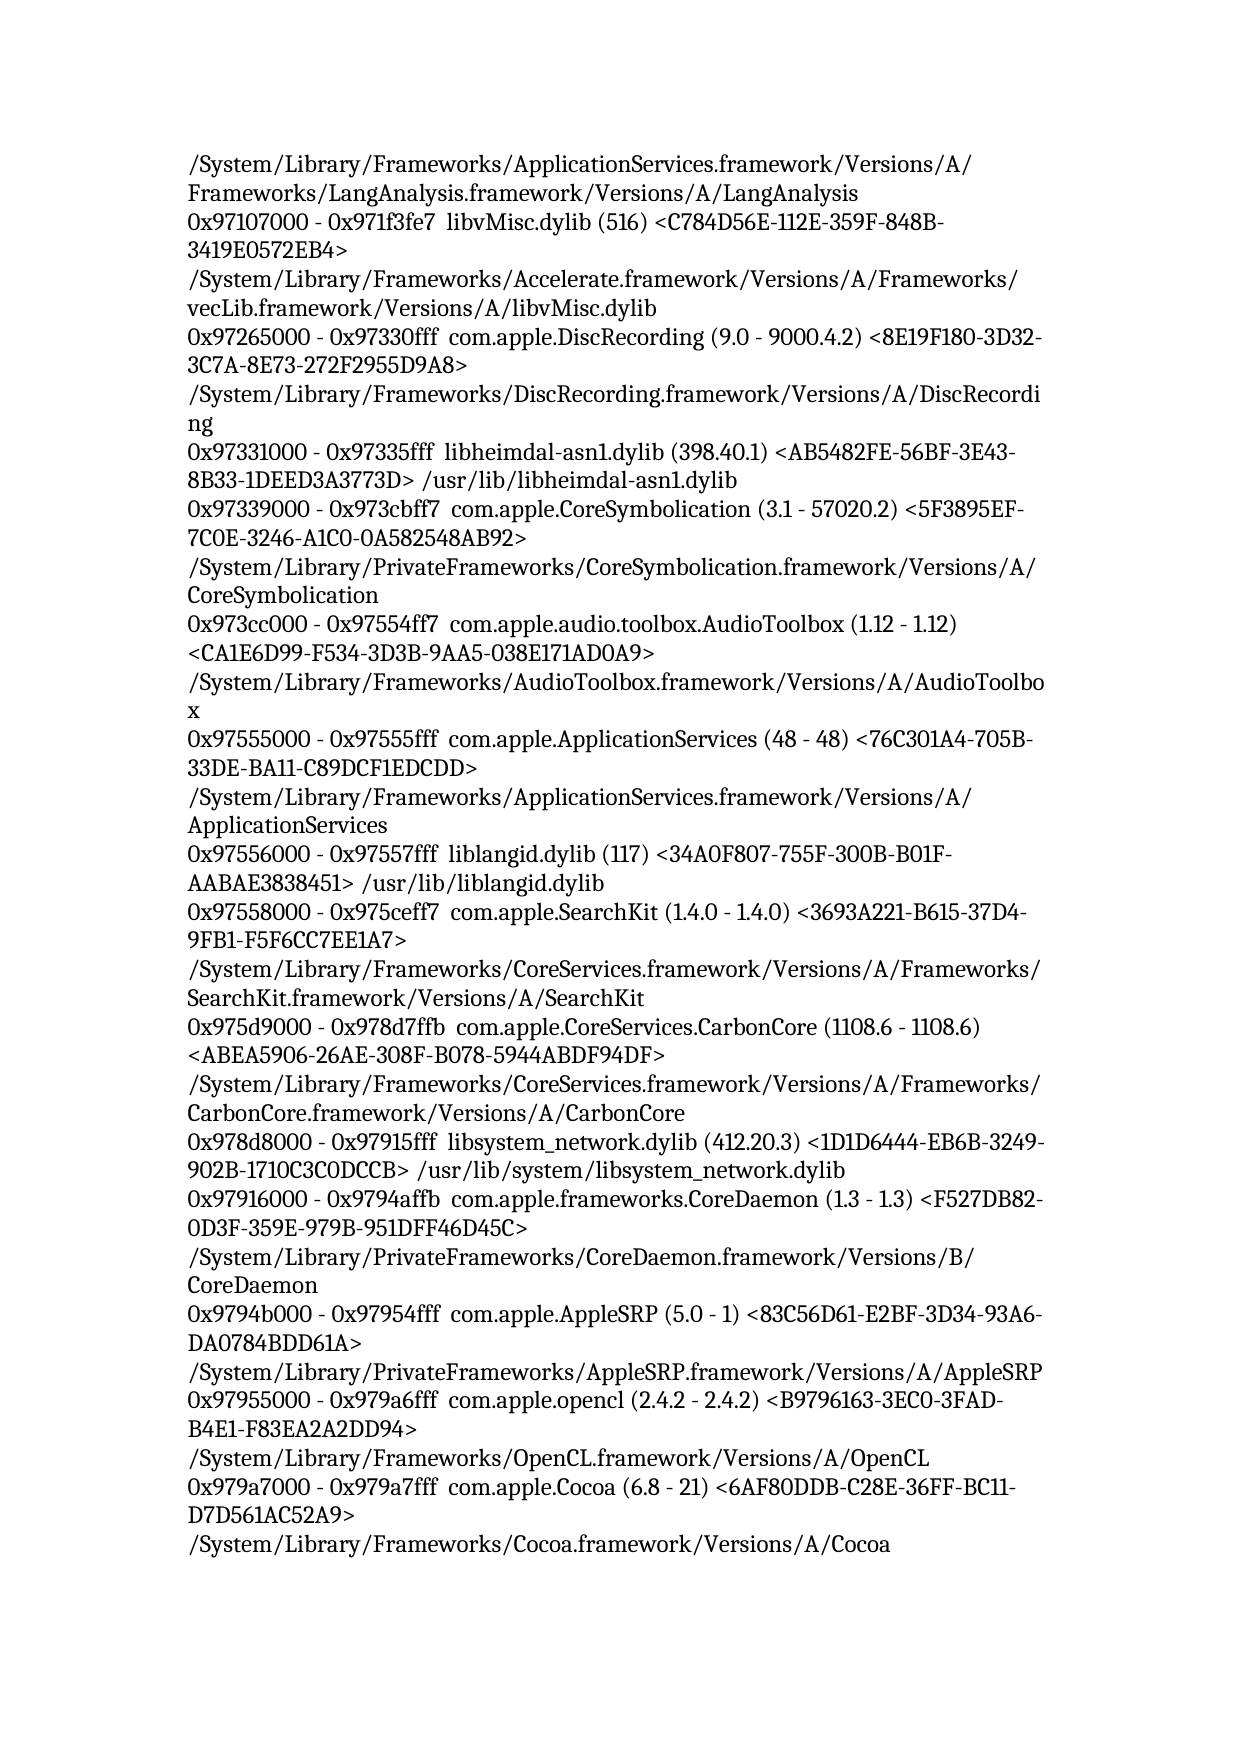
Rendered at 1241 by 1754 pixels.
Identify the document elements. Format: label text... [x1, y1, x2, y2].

text 0x97555000 - 0x97555fff com.apple.ApplicationServices (48 - 48) <76C301A4-705B-33DE-BA11-C89DCF1EDCDD> /System/Library/Frameworks/ApplicationServices.framework/Versions/A/ApplicationServices [187, 725, 1053, 840]
text 0x9794b000 - 0x97954fff com.apple.AppleSRP (5.0 - 1) <83C56D61-E2BF-3D34-93A6-DA0784BDD61A> /System/Library/PrivateFrameworks/AppleSRP.framework/Versions/A/AppleSRP [187, 1300, 1053, 1386]
text 0x97556000 - 0x97557fff liblangid.dylib (117) <34A0F807-755F-300B-B01F-AABAE3838451> /usr/lib/liblangid.dylib [187, 840, 1053, 897]
text 0x979a7000 - 0x979a7fff com.apple.Cocoa (6.8 - 21) <6AF80DDB-C28E-36FF-BC11-D7D561AC52A9> /System/Library/Frameworks/Cocoa.framework/Versions/A/Cocoa [187, 1472, 1053, 1559]
text 0x975d9000 - 0x978d7ffb com.apple.CoreServices.CarbonCore (1108.6 - 1108.6) <ABEA5906-26AE-308F-B078-5944ABDF94DF> /System/Library/Frameworks/CoreServices.framework/Versions/A/Frameworks/CarbonCore.framework/Versions/A/CarbonCore [187, 1012, 1053, 1127]
text 0x97558000 - 0x975ceff7 com.apple.SearchKit (1.4.0 - 1.4.0) <3693A221-B615-37D4-9FB1-F5F6CC7EE1A7> /System/Library/Frameworks/CoreServices.framework/Versions/A/Frameworks/SearchKit.framework/Versions/A/SearchKit [187, 897, 1053, 1012]
text 0x973cc000 - 0x97554ff7 com.apple.audio.toolbox.AudioToolbox (1.12 - 1.12) <CA1E6D99-F534-3D3B-9AA5-038E171AD0A9> /System/Library/Frameworks/AudioToolbox.framework/Versions/A/AudioToolbox [187, 610, 1053, 725]
text 0x97955000 - 0x979a6fff com.apple.opencl (2.4.2 - 2.4.2) <B9796163-3EC0-3FAD-B4E1-F83EA2A2DD94> /System/Library/Frameworks/OpenCL.framework/Versions/A/OpenCL [187, 1386, 1053, 1472]
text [187, 150, 1053, 207]
text 0x97107000 - 0x971f3fe7 libvMisc.dylib (516) <C784D56E-112E-359F-848B-3419E0572EB4> /System/Library/Frameworks/Accelerate.framework/Versions/A/Frameworks/vecLib.framework/Versions/A/libvMisc.dylib [187, 207, 1053, 322]
text 0x97265000 - 0x97330fff com.apple.DiscRecording (9.0 - 9000.4.2) <8E19F180-3D32-3C7A-8E73-272F2955D9A8> /System/Library/Frameworks/DiscRecording.framework/Versions/A/DiscRecording [187, 322, 1053, 437]
text 0x97339000 - 0x973cbff7 com.apple.CoreSymbolication (3.1 - 57020.2) <5F3895EF-7C0E-3246-A1C0-0A582548AB92> /System/Library/PrivateFrameworks/CoreSymbolication.framework/Versions/A/CoreSymbolication [187, 495, 1053, 610]
text 0x97916000 - 0x9794affb com.apple.frameworks.CoreDaemon (1.3 - 1.3) <F527DB82-0D3F-359E-979B-951DFF46D45C> /System/Library/PrivateFrameworks/CoreDaemon.framework/Versions/B/CoreDaemon [187, 1185, 1053, 1300]
text 0x978d8000 - 0x97915fff libsystem_network.dylib (412.20.3) <1D1D6444-EB6B-3249-902B-1710C3C0DCCB> /usr/lib/system/libsystem_network.dylib [187, 1127, 1053, 1185]
text 0x97331000 - 0x97335fff libheimdal-asn1.dylib (398.40.1) <AB5482FE-56BF-3E43-8B33-1DEED3A3773D> /usr/lib/libheimdal-asn1.dylib [187, 437, 1053, 495]
